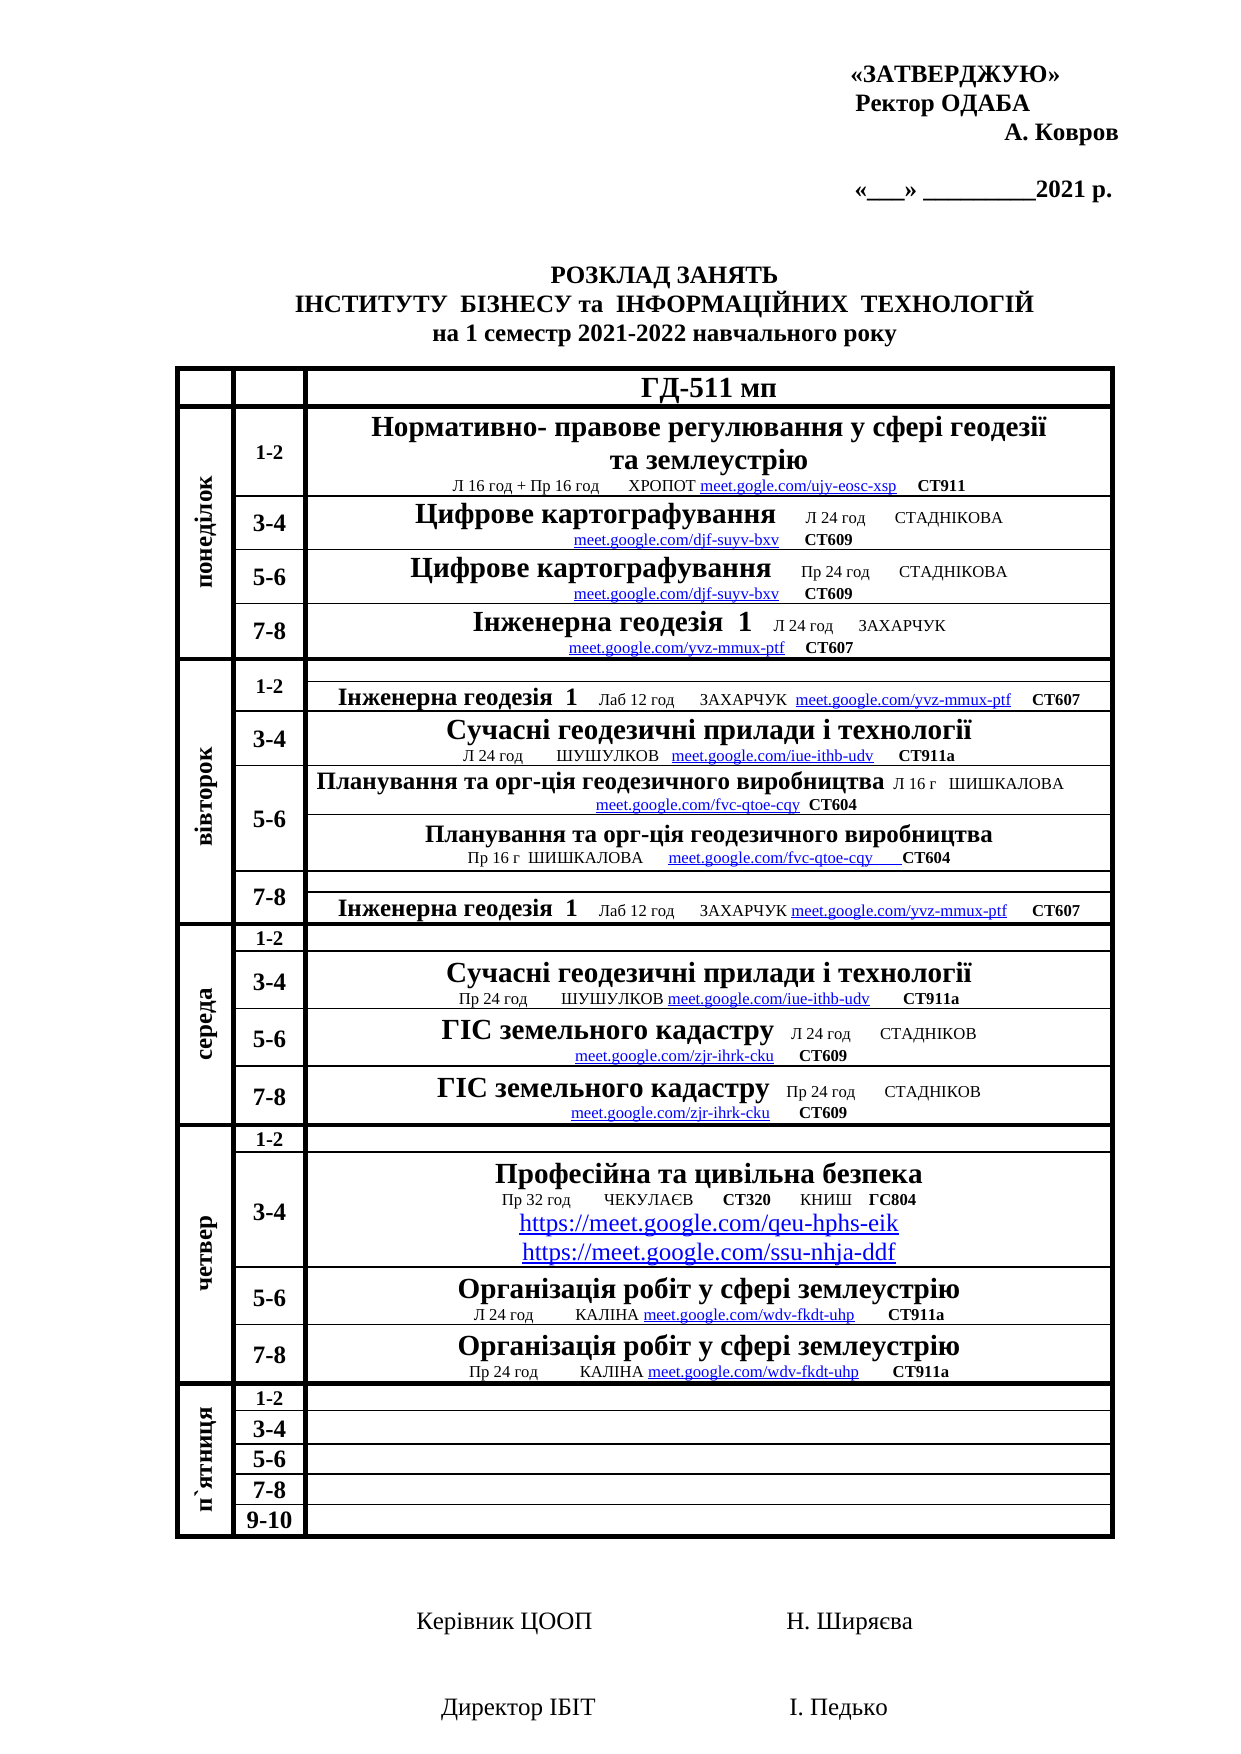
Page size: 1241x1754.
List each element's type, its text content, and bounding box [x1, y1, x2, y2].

text на 1 семестр 2021-2022 навчального року [177, 318, 1152, 347]
table_cell Планування та орг-ція геодезичного виробництва Л 16 г ШИШКАЛОВА meet.google.com/fvc-qtoe-cqy СТ604 [308, 766, 1110, 814]
table_cell [308, 1505, 1110, 1534]
text «ЗАТВЕРДЖУЮ» [177, 59, 1152, 88]
table_cell 1-2 [236, 1386, 303, 1409]
table_cell Інженерна геодезія 1 Л 24 год ЗАХАРЧУК meet.google.com/yvz-mmux-ptf СТ607 [308, 604, 1110, 657]
text Ректор ОДАБА [177, 88, 1152, 117]
table_cell 1-2 [236, 926, 303, 950]
table_cell [308, 1127, 1110, 1151]
table_cell ГІС земельного кадастру Л 24 год СТАДНІКОВ meet.google.com/zjr-ihrk-cku СТ609 [308, 1009, 1110, 1065]
table_cell [308, 661, 1110, 681]
table_cell вівторок [180, 661, 231, 921]
table_cell [308, 1475, 1110, 1504]
table_cell середа [180, 926, 231, 1122]
table_cell 5-6 [236, 1445, 303, 1473]
text «___» _________2021 р. [177, 174, 1152, 203]
table_cell Цифрове картографування Л 24 год СТАДНІКОВА meet.google.com/djf-suyv-bxv СТ609 [308, 497, 1110, 549]
table_cell [308, 872, 1110, 891]
table_cell Інженерна геодезія 1 Лаб 12 год ЗАХАРЧУК meet.google.com/yvz-mmux-ptf СТ607 [308, 682, 1110, 710]
table_cell [308, 1386, 1110, 1409]
text А. Ковров [177, 117, 1152, 145]
table_cell Планування та орг-ція геодезичного виробництва Пр 16 г ШИШКАЛОВА meet.google.com/fvc-qtoe-cqy СТ604 [308, 815, 1110, 870]
text Керівник ЦООП Н. Ширяєва [177, 1606, 1152, 1634]
table_cell 1-2 [236, 1127, 303, 1151]
text РОЗКЛАД ЗАНЯТЬ [177, 260, 1152, 289]
text Директор ІБІТ І. Педько [177, 1692, 1152, 1721]
table_cell 3-4 [236, 712, 303, 764]
table_cell Сучасні геодезичні прилади і технології Пр 24 год ШУШУЛКОВ meet.google.com/iue-ithb-udv СТ911а [308, 952, 1110, 1008]
table_cell понеділок [180, 409, 231, 657]
table_cell п`ятниця [180, 1386, 231, 1534]
table_cell Сучасні геодезичні прилади і технології Л 24 год ШУШУЛКОВ meet.google.com/iue-ithb-udv СТ911а [308, 712, 1110, 764]
table_header ГД-511 мп [308, 371, 1110, 404]
table_cell 7-8 [236, 1325, 303, 1381]
table_cell четвер [180, 1127, 231, 1381]
table_cell [308, 1411, 1110, 1443]
table_cell 3-4 [236, 1153, 303, 1266]
table_cell [308, 1445, 1110, 1473]
table_header [180, 371, 231, 404]
table_cell Цифрове картографування Пр 24 год СТАДНІКОВА meet.google.com/djf-suyv-bxv СТ609 [308, 550, 1110, 603]
text ІНСТИТУТУ БІЗНЕСУ та ІНФОРМАЦІЙНИХ ТЕХНОЛОГІЙ [177, 289, 1152, 318]
table_cell 3-4 [236, 952, 303, 1008]
table_cell 7-8 [236, 872, 303, 921]
table_cell 7-8 [236, 604, 303, 657]
table_cell 5-6 [236, 1009, 303, 1065]
table_cell 7-8 [236, 1067, 303, 1122]
table_cell Інженерна геодезія 1 Лаб 12 год ЗАХАРЧУК meet.google.com/yvz-mmux-ptf СТ607 [308, 893, 1110, 921]
table_header [236, 371, 303, 404]
table_cell Організація робіт у сфері землеустрію Пр 24 год КАЛІНА meet.google.com/wdv-fkdt-uhp СТ911а [308, 1325, 1110, 1381]
table_cell 5-6 [236, 1268, 303, 1323]
table_cell ГІС земельного кадастру Пр 24 год СТАДНІКОВ meet.google.com/zjr-ihrk-cku СТ609 [308, 1067, 1110, 1122]
table_cell Організація робіт у сфері землеустрію Л 24 год КАЛІНА meet.google.com/wdv-fkdt-uhp СТ911а [308, 1268, 1110, 1323]
table_cell Нормативно- правове регулювання у сфері геодезії та землеустрію Л 16 год + Пр 16 год ХРОПОТ meet.gogle.com/ujy-eosc-xsp СТ911 [308, 409, 1110, 495]
table_cell 5-6 [236, 766, 303, 870]
table_cell 3-4 [236, 497, 303, 549]
table_cell [308, 926, 1110, 950]
table_cell 7-8 [236, 1475, 303, 1504]
table_cell 9-10 [236, 1505, 303, 1534]
table_cell 1-2 [236, 409, 303, 495]
table_cell Професійна та цивільна безпека Пр 32 год ЧЕКУЛАЄВ СТ320 КНИШ ГС804 https://meet.google.com/qeu-hphs-eik https://meet.google.com/ssu-nhja-ddf [308, 1153, 1110, 1266]
table_cell 3-4 [236, 1411, 303, 1443]
table_cell 5-6 [236, 550, 303, 603]
table_cell 1-2 [236, 661, 303, 710]
